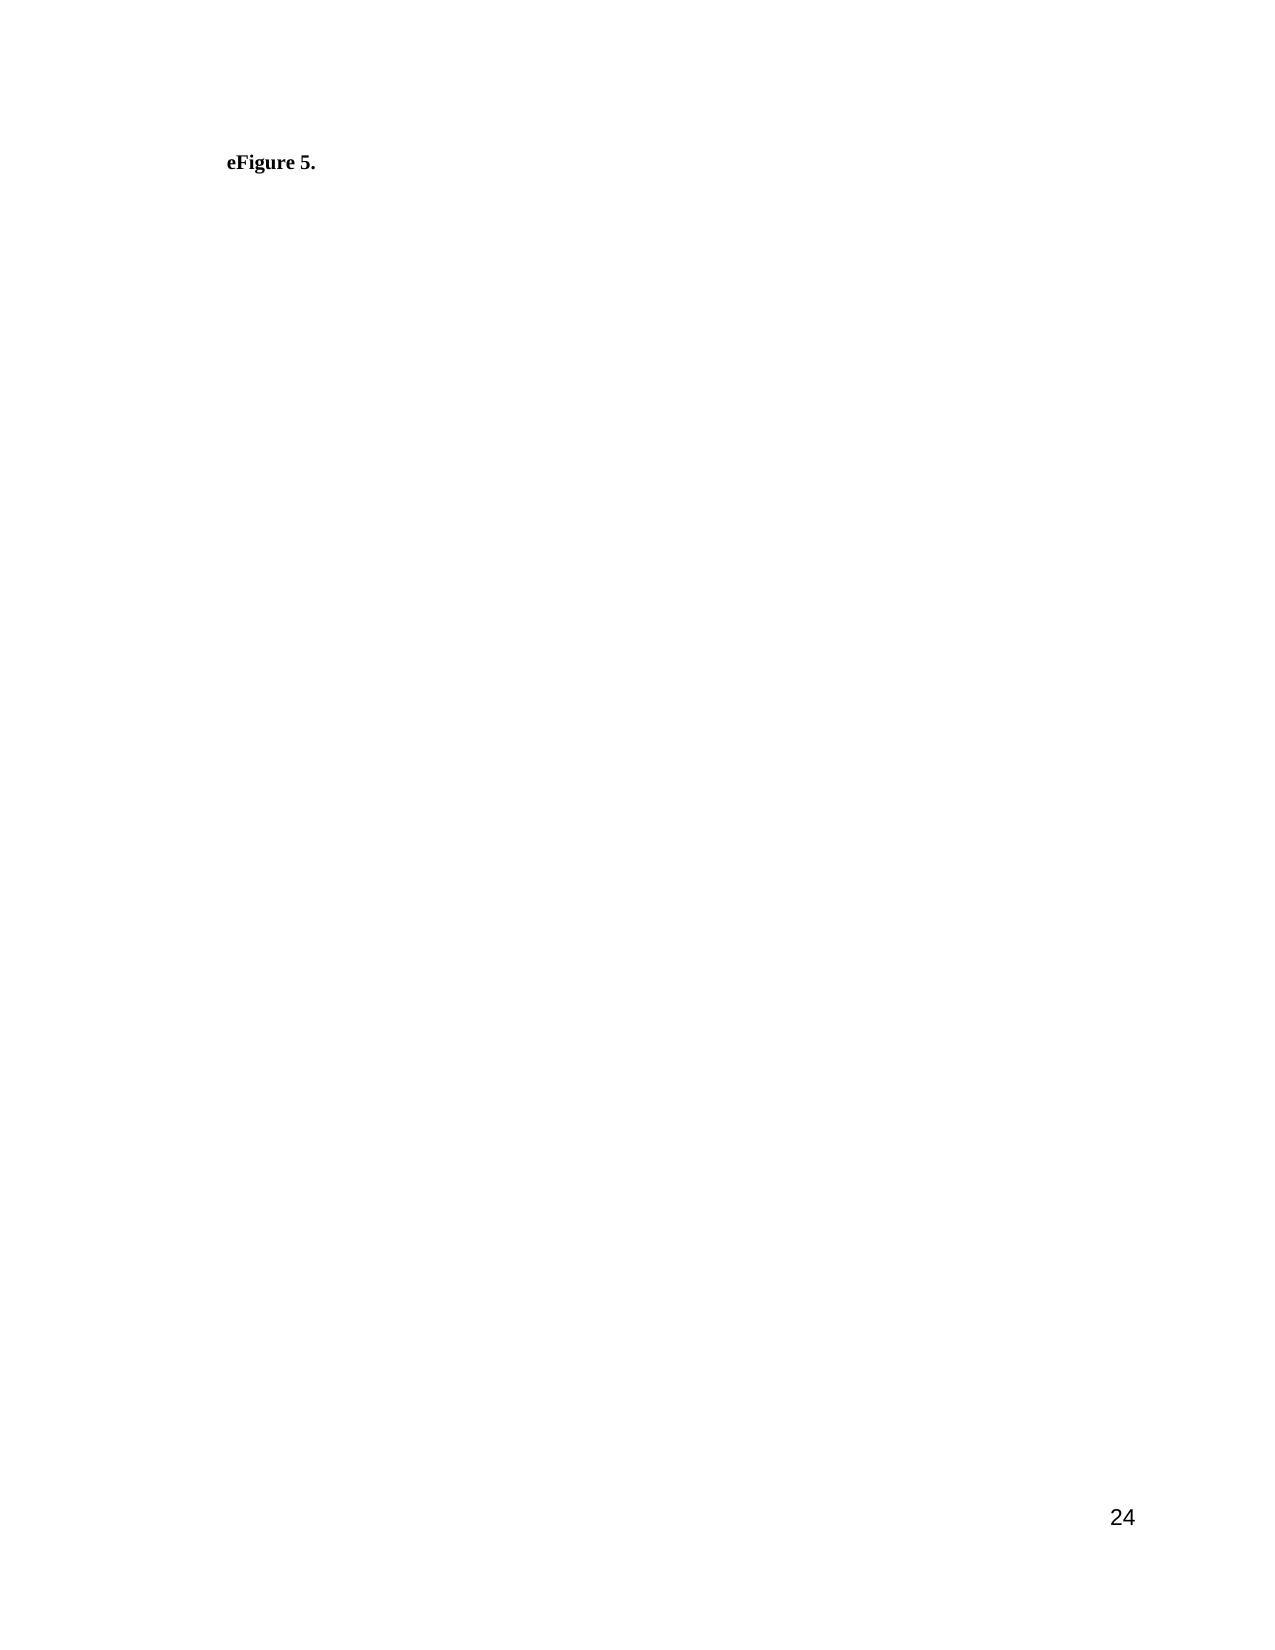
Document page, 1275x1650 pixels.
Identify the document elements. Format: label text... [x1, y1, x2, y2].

text eFigure 5. [227, 150, 1135, 174]
